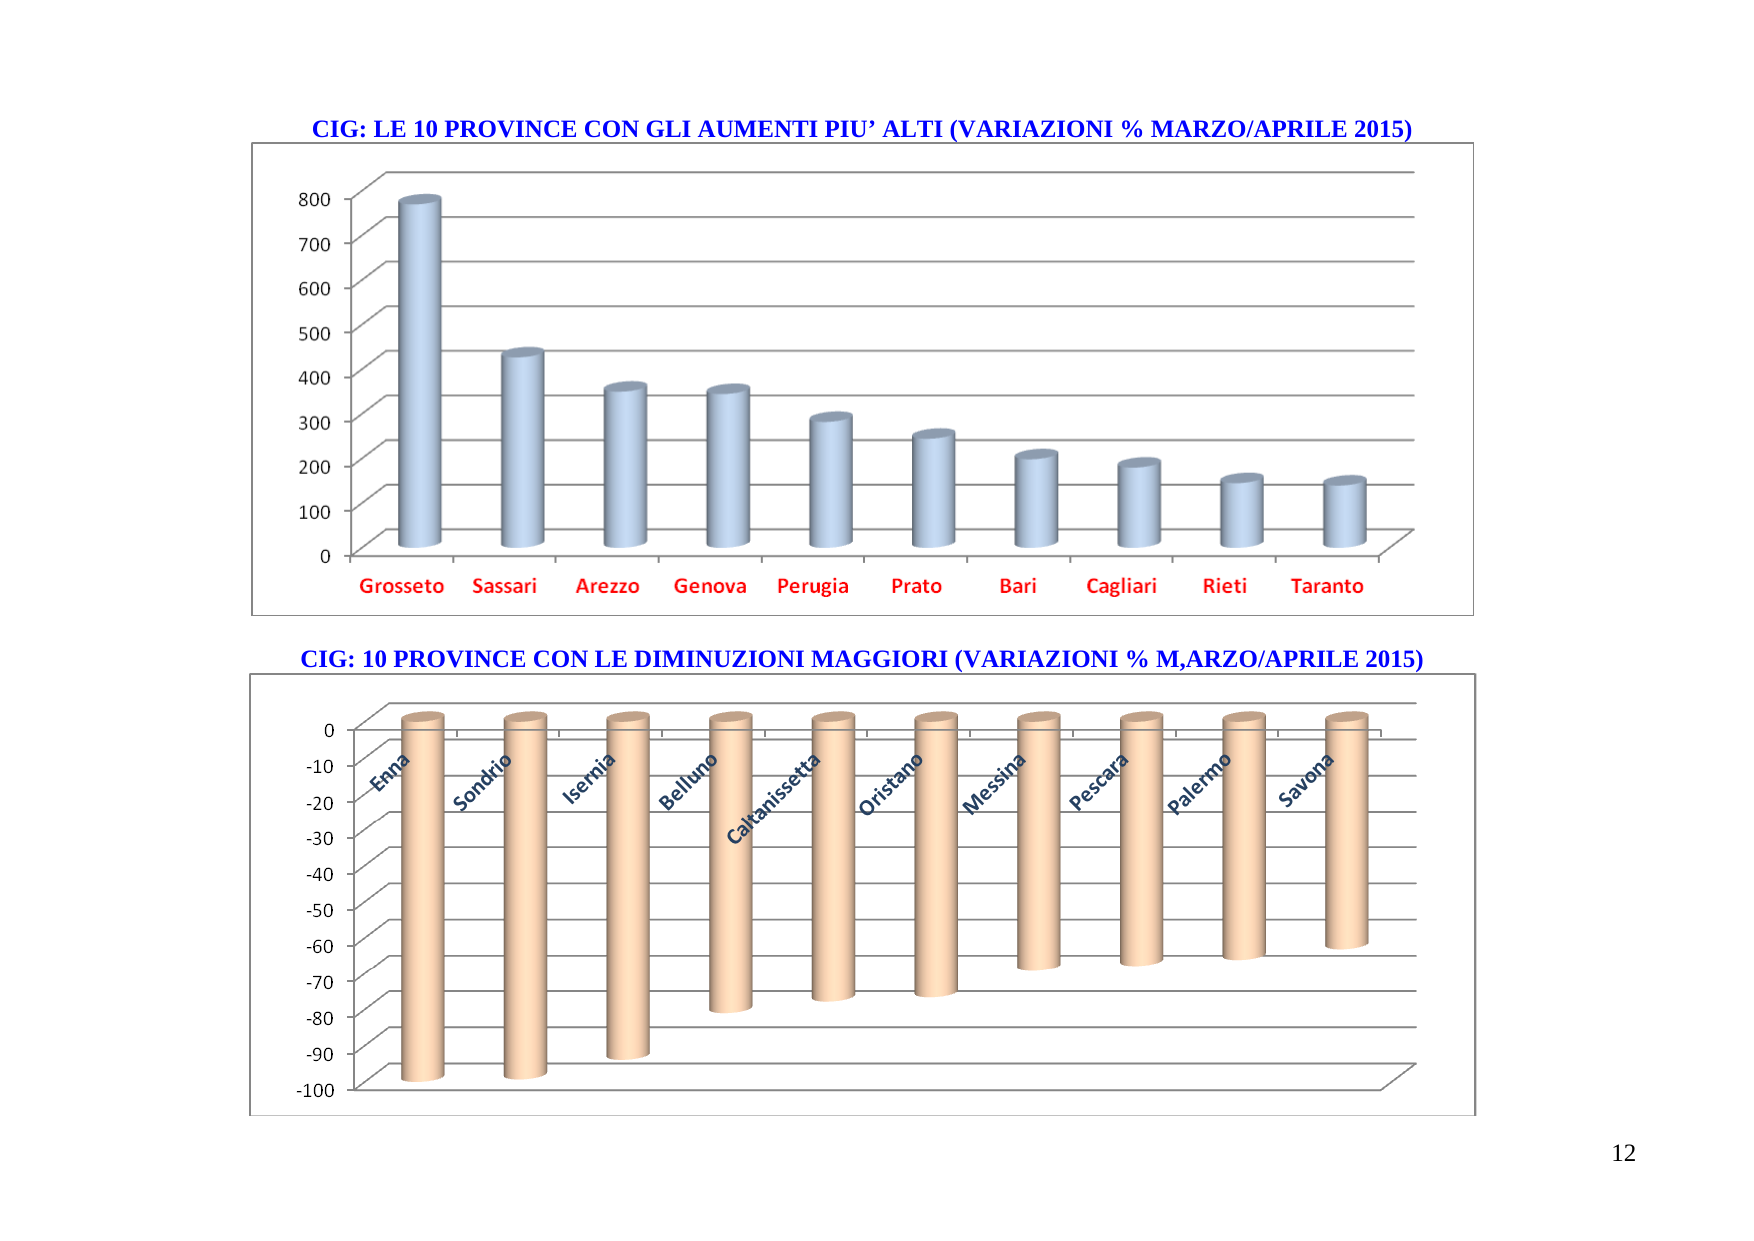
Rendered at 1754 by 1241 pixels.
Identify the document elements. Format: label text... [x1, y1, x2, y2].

text CIG: 10 PROVINCE CON LE DIMINUZIONI MAGGIORI (VARIAZIONI % M,ARZO/APRILE 2015) [19, 644, 1705, 673]
picture [248, 673, 1477, 1116]
picture [250, 142, 1474, 616]
text CIG: LE 10 PROVINCE CON GLI AUMENTI PIU’ ALTI (VARIAZIONI % MARZO/APRILE 2015) [19, 114, 1705, 142]
